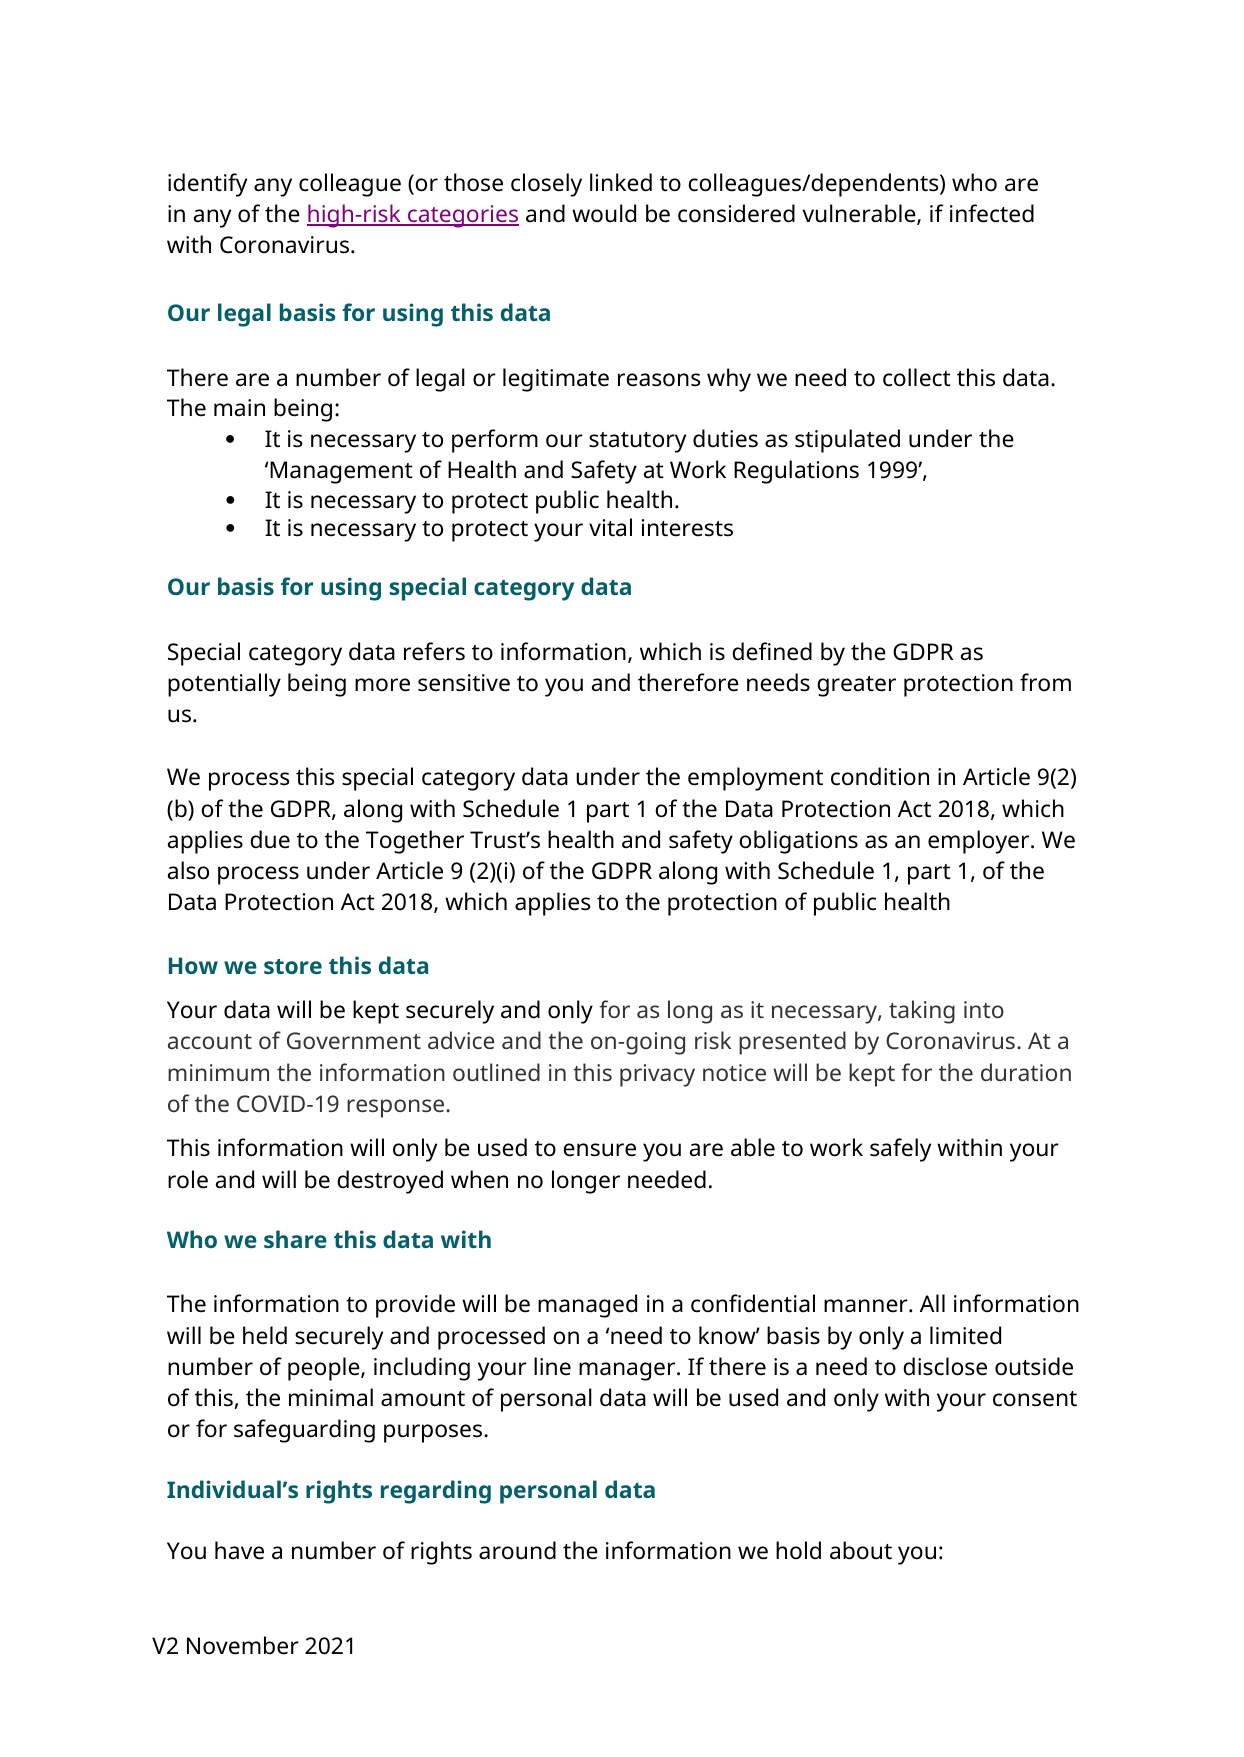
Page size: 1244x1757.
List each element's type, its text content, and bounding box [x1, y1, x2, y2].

subtitle Who we share this data with [167, 1224, 1106, 1256]
subtitle Our basis for using special category data [167, 571, 1106, 602]
text Your data will be kept securely and only for as long as it necessary, taking into account of Government advice and the on-going risk presented by Coronavirus. At a minimum the information outlined in this privacy notice will be kept for the duration of the COVID-19 response. [167, 994, 1090, 1119]
text Special category data refers to information, which is defined by the GDPR as potentially being more sensitive to you and therefore needs greater protection from us. [167, 636, 1076, 729]
text This information will only be used to ensure you are able to work safely within your role and will be destroyed when no longer needed. [167, 1132, 1075, 1195]
list It is necessary to protect your vital interests [226, 514, 1106, 542]
list It is necessary to protect public health. [226, 486, 1106, 514]
text There are a number of legal or legitimate reasons why we need to collect this data. The main being: [167, 362, 1070, 423]
text You have a number of rights around the information we hold about you: [167, 1535, 1106, 1566]
subtitle How we store this data [167, 950, 1106, 981]
subtitle Individual’s rights regarding personal data [167, 1474, 1106, 1506]
text We process this special category data under the employment condition in Article 9(2)(b) of the GDPR, along with Schedule 1 part 1 of the Data Protection Act 2018, which applies due to the Together Trust’s health and safety obligations as an employer. We also process under Article 9 (2)(i) of the GDPR along with Schedule 1, part 1, of the Data Protection Act 2018, which applies to the protection of public health [167, 761, 1078, 918]
subtitle Our legal basis for using this data [167, 297, 1106, 328]
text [167, 167, 1061, 260]
text ‘Management of Health and Safety at Work Regulations 1999’, [264, 454, 1106, 486]
text The information to provide will be managed in a confidential manner. All information will be held securely and processed on a ‘need to know’ basis by only a limited number of people, including your line manager. If there is a need to disclose outside of this, the minimal amount of personal data will be used and only with your consent or for safeguarding purposes. [167, 1288, 1089, 1445]
list It is necessary to perform our statutory duties as stipulated under the [226, 423, 1106, 454]
